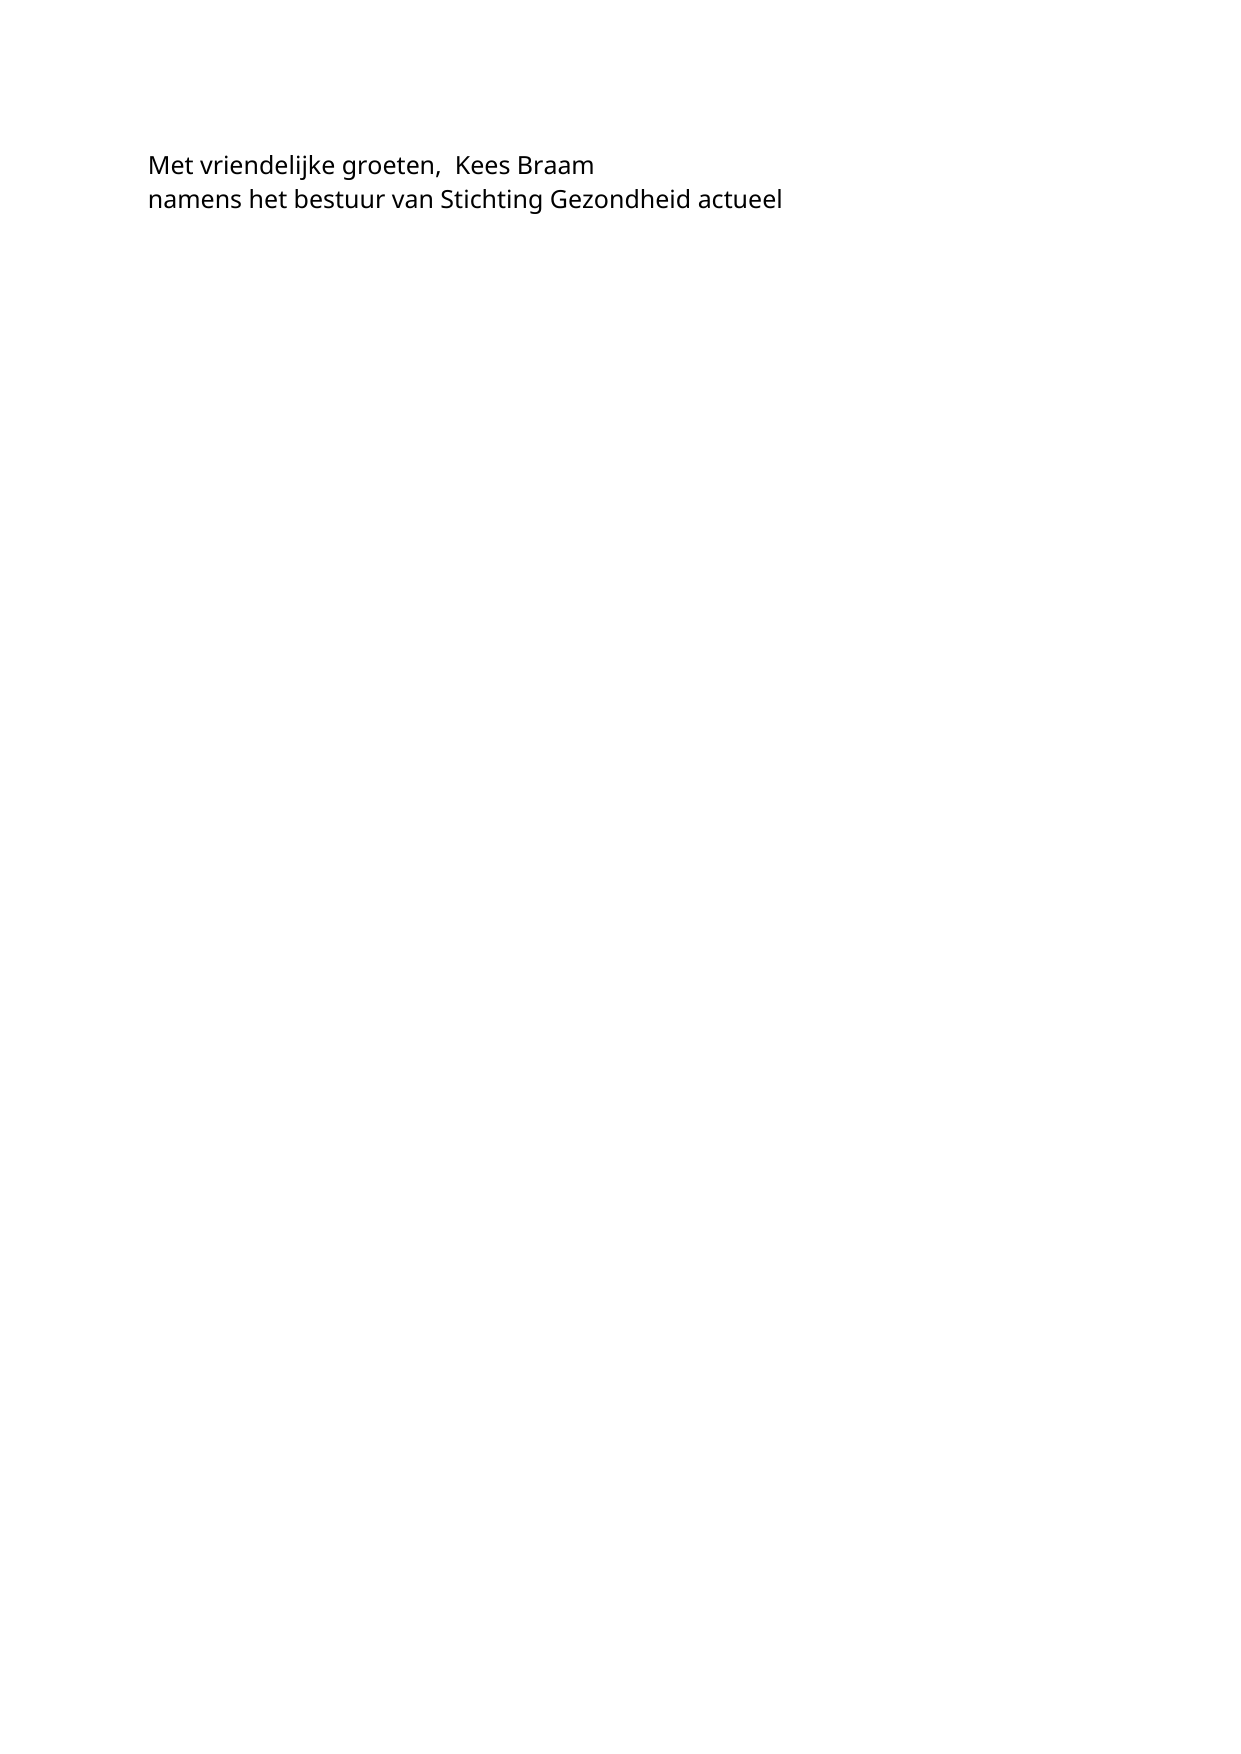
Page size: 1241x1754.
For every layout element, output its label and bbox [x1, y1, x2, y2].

text [148, 148, 1093, 216]
